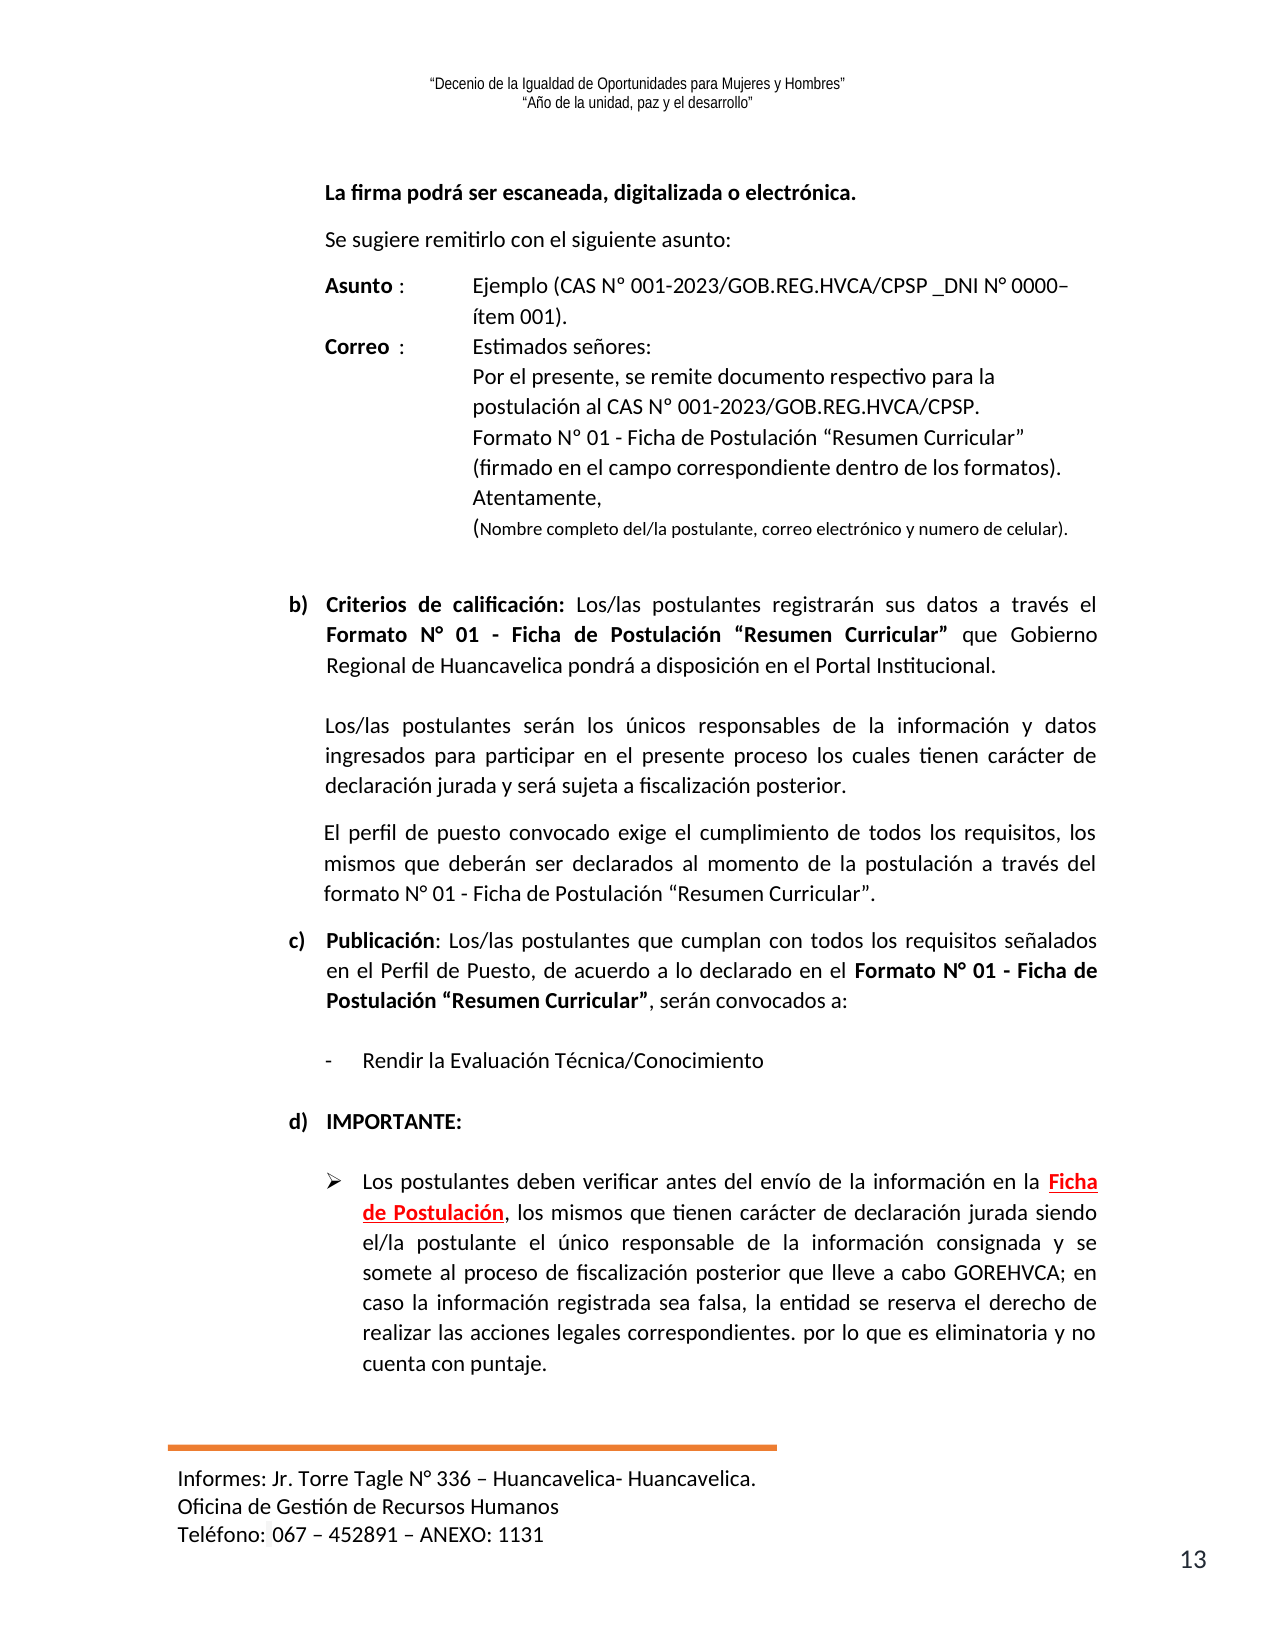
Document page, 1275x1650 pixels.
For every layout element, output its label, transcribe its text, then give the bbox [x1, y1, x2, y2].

text ítem 001). [398, 302, 1098, 330]
text (Nombre completo del/la postulante, correo electrónico y numero de celular). [472, 513, 1098, 541]
text Asunto : Ejemplo (CAS Nº 001-2023/GOB.REG.HVCA/CPSP _DNI N° 0000– [251, 272, 1098, 299]
text Por el presente, se remite documento respectivo para la postulación al CAS Nº 001-2023/GOB.REG.HVCA/CPSP. [472, 362, 1098, 420]
text Se sugiere remitirlo con el siguiente asunto: [251, 225, 1098, 253]
text Atentamente, [472, 483, 1098, 511]
text (firmado en el campo correspondiente dentro de los formatos). [472, 453, 1098, 481]
list Los/las postulantes serán los únicos responsables de la información y datos ingresados para participar en el presente proceso los cuales tienen carácter de declaración jurada y será sujeta a fiscalización posterior. [325, 711, 1098, 799]
text El perfil de puesto convocado exige el cumplimiento de todos los requisitos, los mismos que deberán ser declarados al momento de la postulación a través del formato N° 01 - Ficha de Postulación “Resumen Curricular”. [323, 818, 1098, 907]
list La firma podrá ser escaneada, digitalizada o electrónica. [325, 178, 1098, 206]
list IMPORTANTE: [288, 1107, 1098, 1135]
list Criterios de calificación: Los/las postulantes registrarán sus datos a través el Formato N° 01 - Ficha de Postulación “Resumen Curricular” que Gobierno Regional de Huancavelica pondrá a disposición en el Portal Institucional. [288, 590, 1098, 679]
text Formato Nº 01 - Ficha de Postulación “Resumen Curricular” [472, 423, 1098, 451]
list Los postulantes deben verificar antes del envío de la información en la Ficha de Postulación, los mismos que tienen carácter de declaración jurada siendo el/la postulante el único responsable de la información consignada y se somete al proceso de fiscalización posterior que lleve a cabo GOREHVCA; en caso la información registrada sea falsa, la entidad se reserva el derecho de realizar las acciones legales correspondientes. por lo que es eliminatoria y no cuenta con puntaje. [325, 1167, 1098, 1377]
list Publicación: Los/las postulantes que cumplan con todos los requisitos señalados en el Perfil de Puesto, de acuerdo a lo declarado en el Formato N° 01 - Ficha de Postulación “Resumen Curricular”, serán convocados a: [288, 926, 1098, 1014]
text Correo : Estimados señores: [251, 332, 1098, 360]
list Rendir la Evaluación Técnica/Conocimiento [325, 1047, 1098, 1074]
